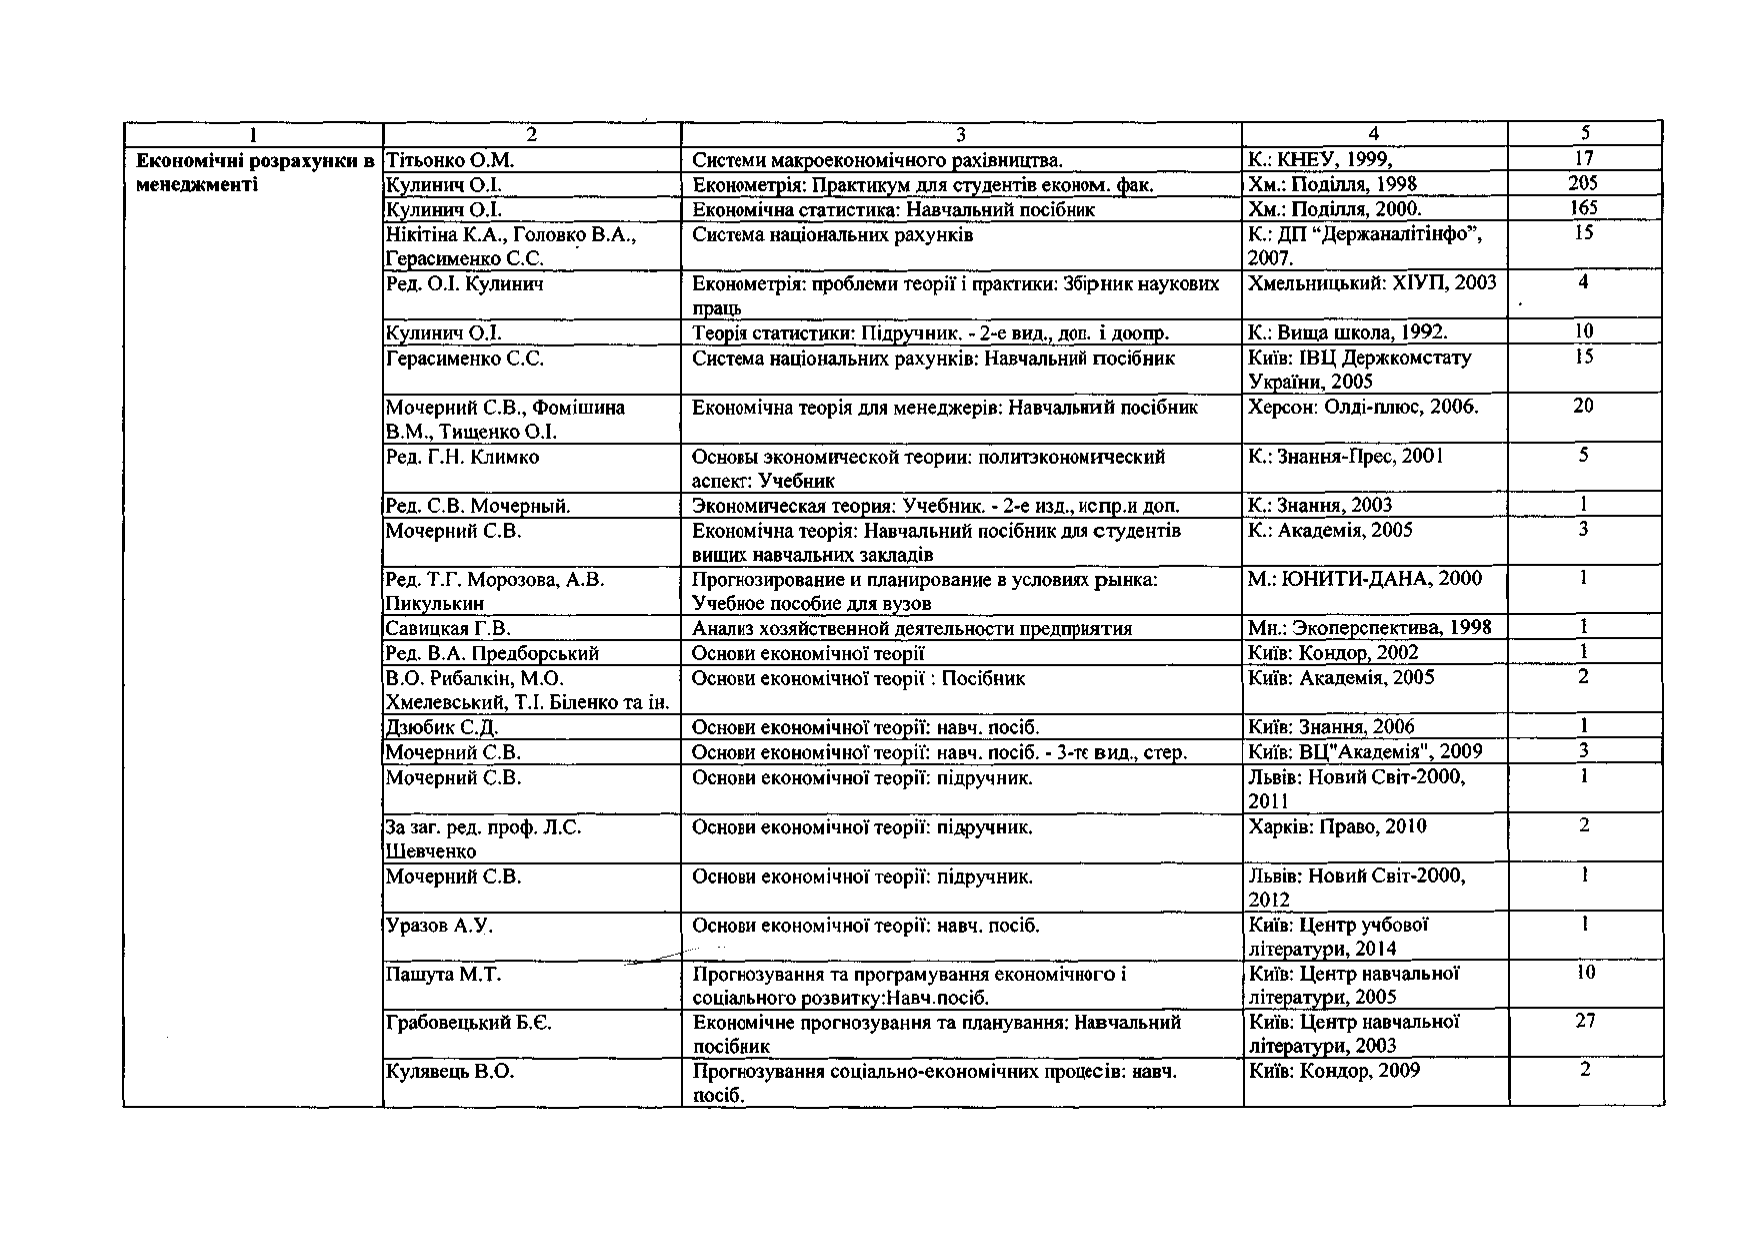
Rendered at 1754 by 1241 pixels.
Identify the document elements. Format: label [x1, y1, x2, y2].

picture [88, 88, 1694, 1141]
